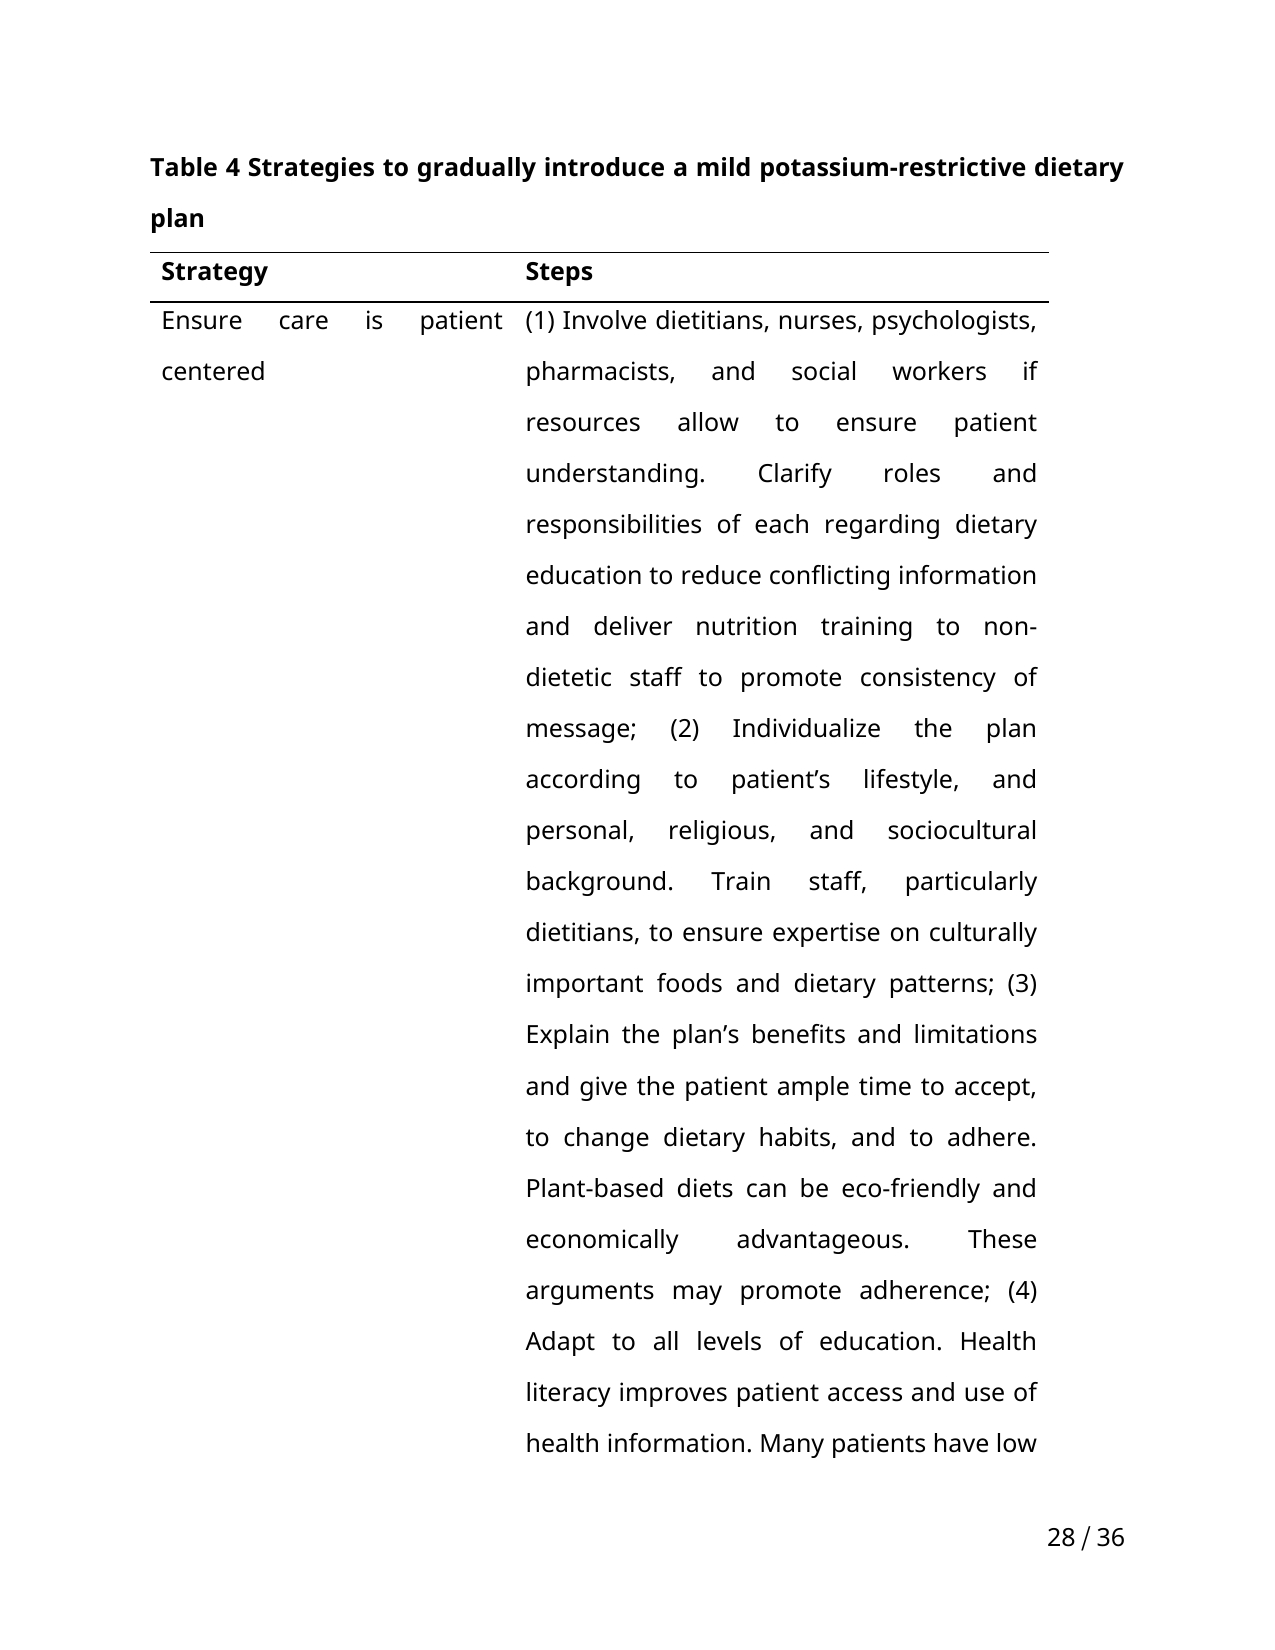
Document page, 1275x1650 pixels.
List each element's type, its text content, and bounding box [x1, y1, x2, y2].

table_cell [514, 303, 1049, 1459]
table_header Strategy [150, 253, 514, 301]
table_header Steps [514, 253, 1049, 301]
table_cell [150, 303, 514, 1459]
text Table 4 Strategies to gradually introduce a mild potassium-restrictive dietary plan [150, 150, 1125, 235]
